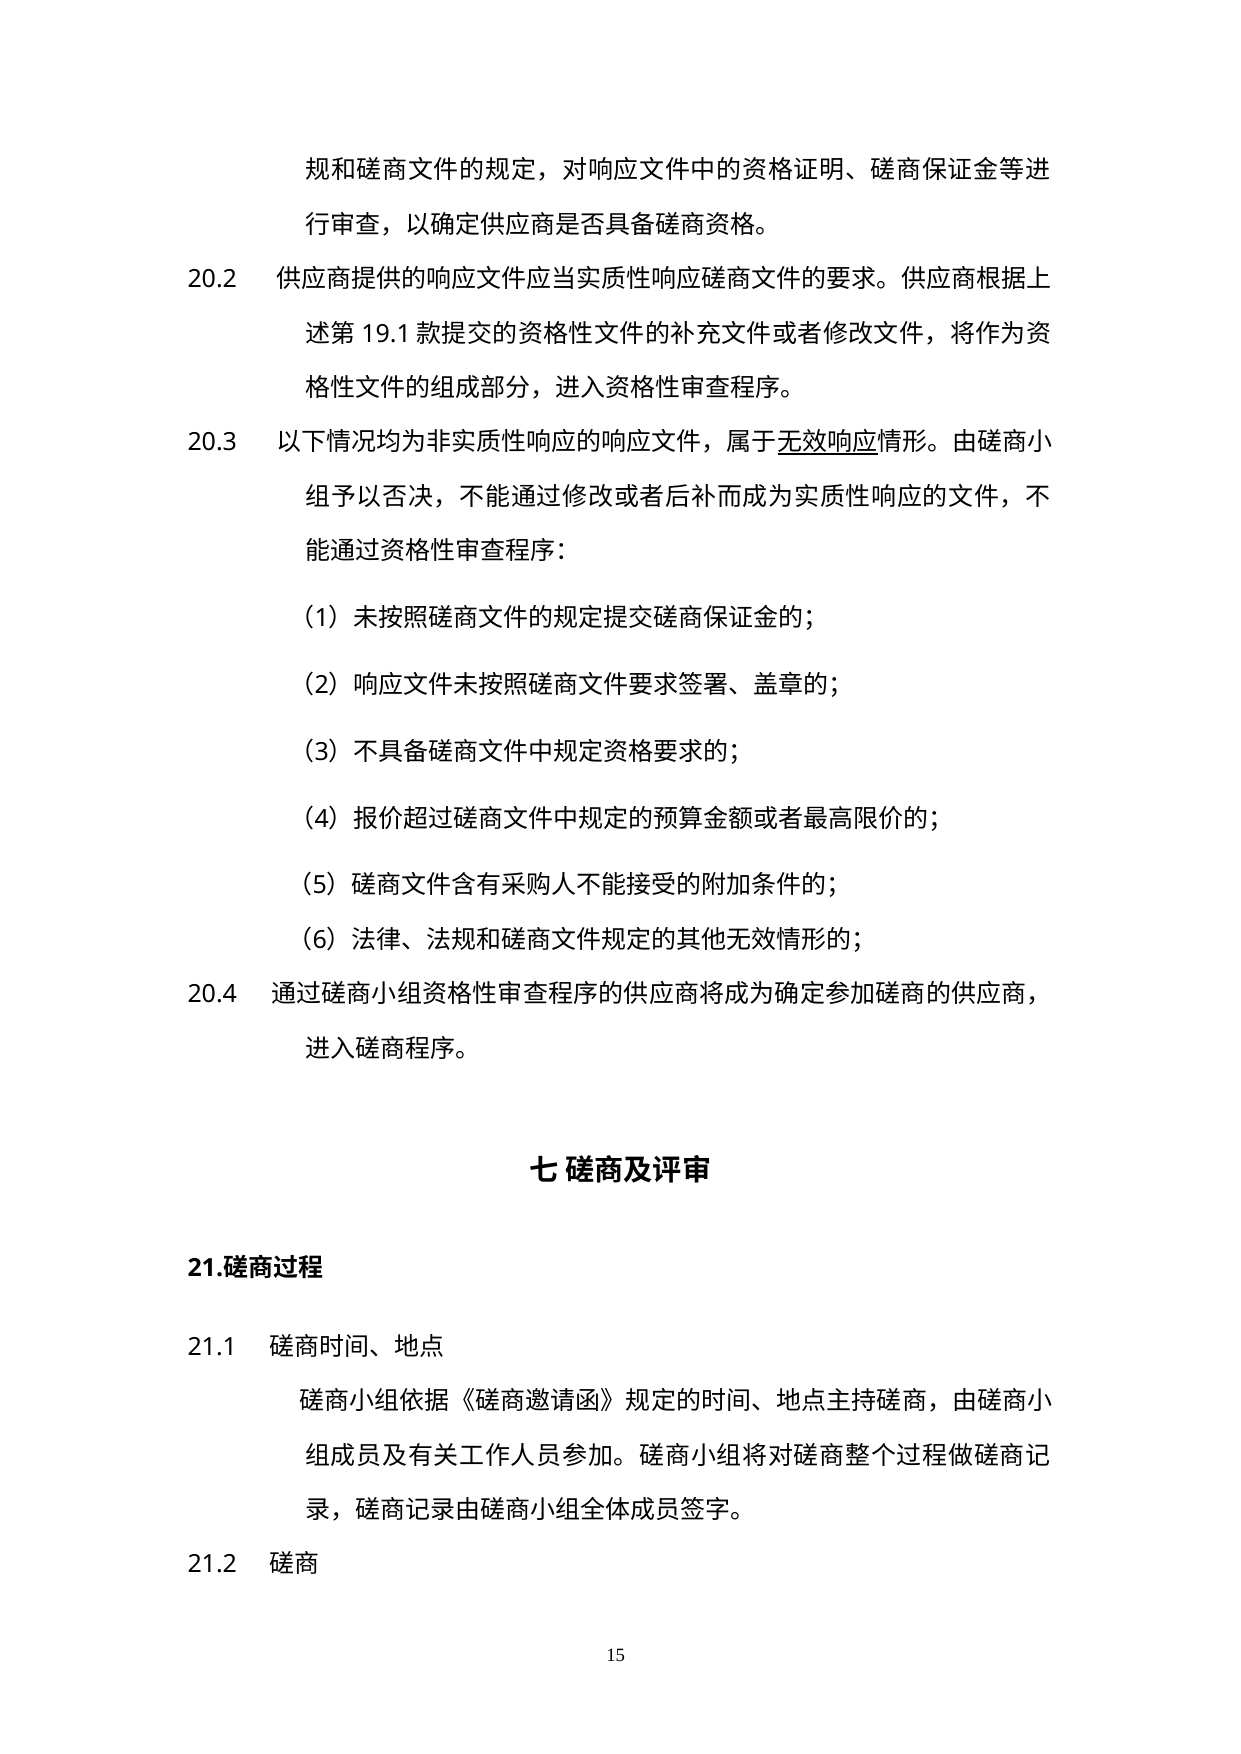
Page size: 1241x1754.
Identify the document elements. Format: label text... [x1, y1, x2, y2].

text 七 磋商及评审 [187, 1146, 1053, 1188]
text （5）磋商文件含有采购人不能接受的附加条件的； [187, 865, 1053, 901]
text 20.2 供应商提供的响应文件应当实质性响应磋商文件的要求。供应商根据上述第19.1款提交的资格性文件的补充文件或者修改文件，将作为资格性文件的组成部分，进入资格性审查程序。 [187, 259, 1053, 404]
text （6）法律、法规和磋商文件规定的其他无效情形的； [187, 919, 1053, 956]
text （2）响应文件未按照磋商文件要求签署、盖章的； [289, 664, 1053, 701]
text （4）报价超过磋商文件中规定的预算金额或者最高限价的； [289, 798, 1053, 834]
text 20.4 通过磋商小组资格性审查程序的供应商将成为确定参加磋商的供应商，进入磋商程序。 [187, 974, 1053, 1064]
text （3）不具备磋商文件中规定资格要求的； [289, 731, 1053, 767]
text （1）未按照磋商文件的规定提交磋商保证金的； [289, 597, 1053, 634]
text 磋商小组依据《磋商邀请函》规定的时间、地点主持磋商，由磋商小组成员及有关工作人员参加。磋商小组将对磋商整个过程做磋商记录，磋商记录由磋商小组全体成员签字。 [299, 1381, 1053, 1526]
text 21.2 磋商 [187, 1544, 1053, 1580]
text 20.3 以下情况均为非实质性响应的响应文件，属于无效响应情形。由磋商小组予以否决，不能通过修改或者后补而成为实质性响应的文件，不能通过资格性审查程序： [187, 422, 1053, 567]
text 21.磋商过程 [187, 1247, 1053, 1283]
text 21.1 磋商时间、地点 [187, 1326, 1053, 1363]
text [187, 150, 1053, 241]
